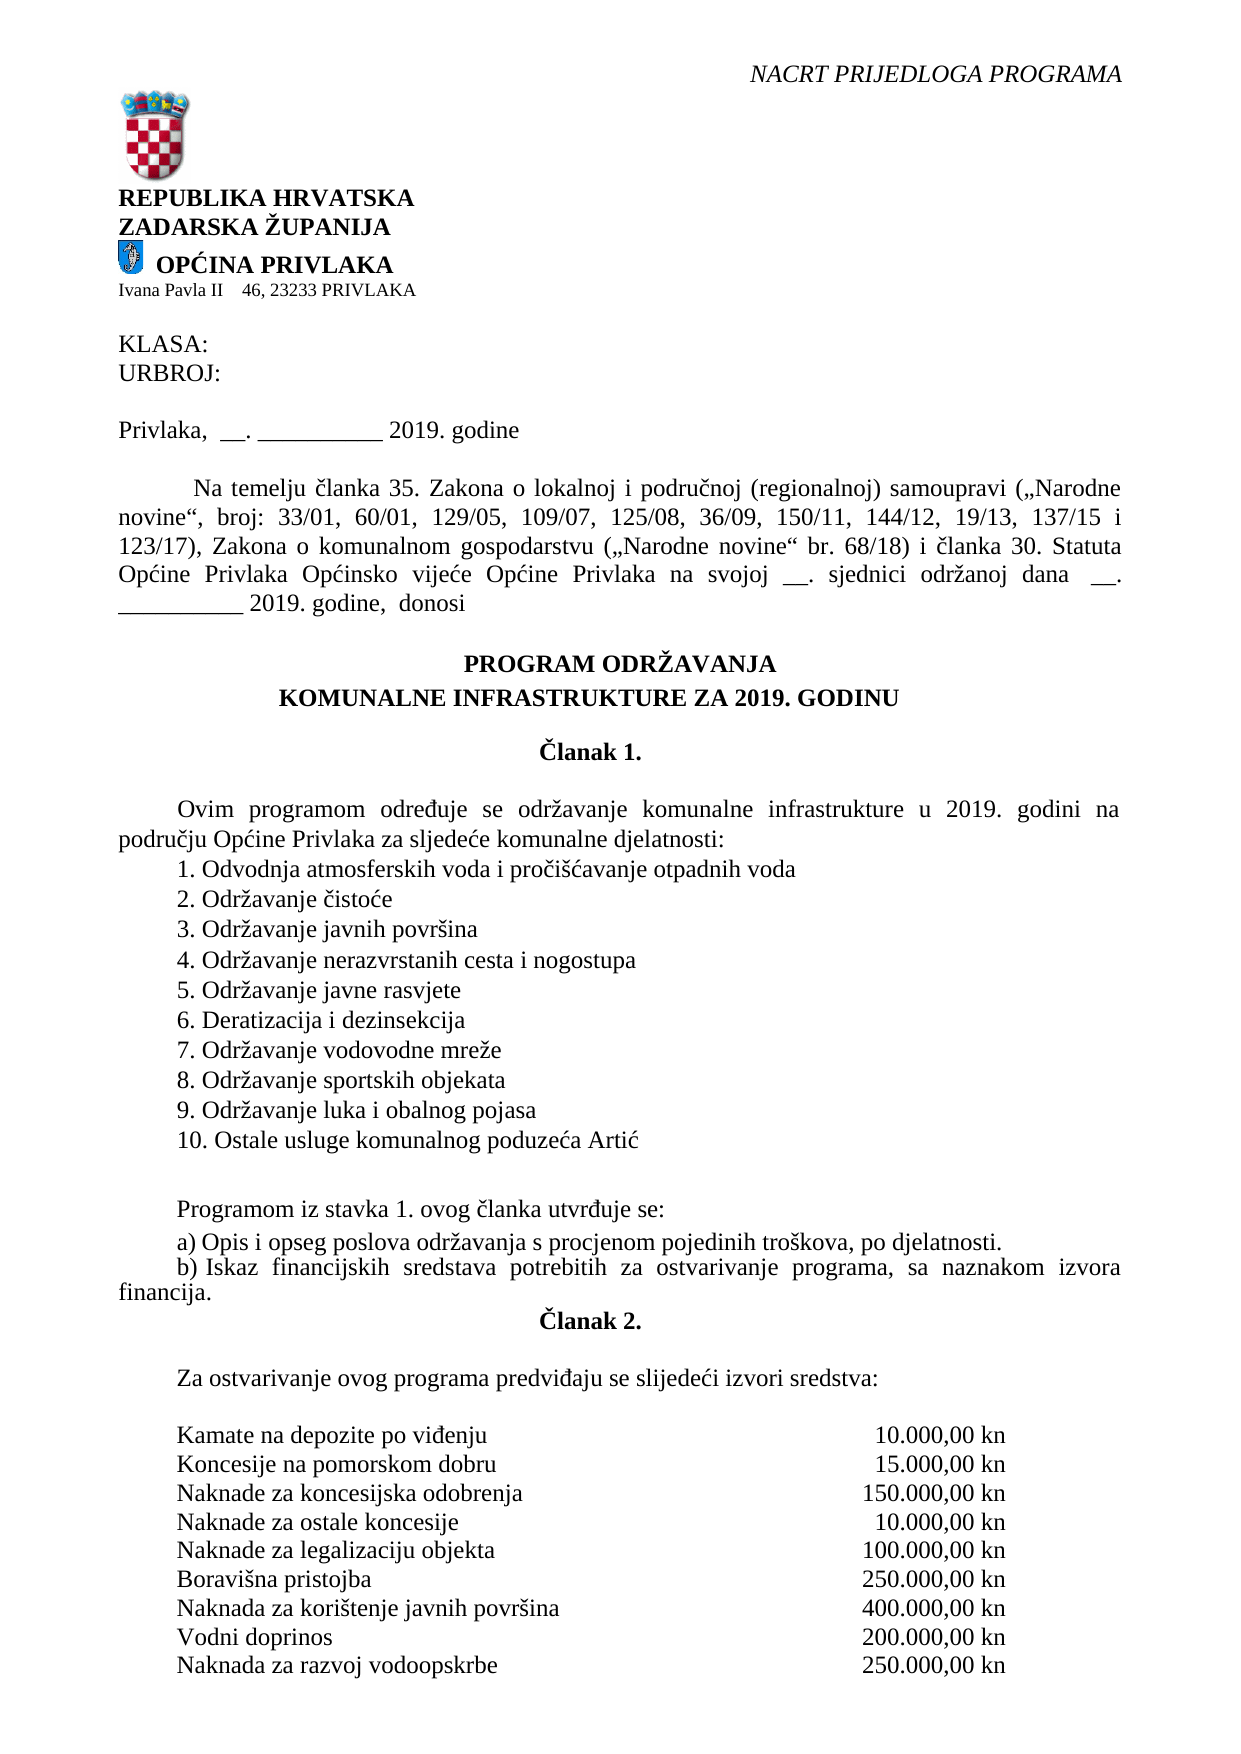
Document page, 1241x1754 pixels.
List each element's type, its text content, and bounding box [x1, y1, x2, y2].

list 1. Odvodnja atmosferskih voda i pročišćavanje otpadnih voda [118, 854, 1120, 883]
text Naknade za koncesijska odobrenja 150.000,00 kn [176, 1478, 1122, 1507]
text Privlaka, __. __________ 2019. godine [118, 415, 1122, 444]
text URBROJ: [118, 358, 1122, 387]
list 2. Održavanje čistoće [118, 884, 1120, 913]
text Za ostvarivanje ovog programa predviđaju se slijedeći izvori sredstva: [176, 1363, 1122, 1392]
text Ivana Pavla II 46, 23233 PRIVLAKA [118, 279, 1122, 300]
text PROGRAM ODRŽAVANJA [118, 646, 1122, 679]
list 9. Održavanje luka i obalnog pojasa [118, 1095, 1120, 1124]
text Članak 1. [539, 737, 1122, 766]
text Naknade za ostale koncesije 10.000,00 kn [176, 1507, 1122, 1536]
text NACRT PRIJEDLOGA PROGRAMA [118, 59, 1122, 88]
text KLASA: [118, 329, 1122, 358]
list 10. Ostale usluge komunalnog poduzeća Artić [118, 1125, 1120, 1154]
text REPUBLIKA HRVATSKA [118, 183, 1122, 212]
list Opis i opseg poslova održavanja s procjenom pojedinih troškova, po djelatnosti. [177, 1227, 1122, 1256]
list Iskaz financijskih sredstava potrebitih za ostvarivanje programa, sa naznakom izvora financija. [118, 1256, 1122, 1306]
text KOMUNALNE INFRASTRUKTURE ZA 2019. GODINU [278, 683, 1122, 712]
list 3. Održavanje javnih površina [118, 914, 1120, 943]
text Naknada za korištenje javnih površina 400.000,00 kn [176, 1593, 1122, 1622]
picture [118, 87, 192, 184]
text Kamate na depozite po viđenju 10.000,00 kn [176, 1421, 1122, 1449]
text Članak 2. [539, 1306, 1122, 1334]
list 8. Održavanje sportskih objekata [118, 1065, 1120, 1094]
text Naknade za legalizaciju objekta 100.000,00 kn [176, 1536, 1122, 1564]
text Ovim programom određuje se održavanje komunalne infrastrukture u 2019. godini na području Općine Privlaka za sljedeće komunalne djelatnosti: [118, 794, 1120, 853]
text Programom iz stavka 1. ovog članka utvrđuje se: [176, 1194, 1122, 1223]
list 6. Deratizacija i dezinsekcija [118, 1005, 1120, 1034]
list 4. Održavanje nerazvrstanih cesta i nogostupa [118, 945, 1120, 973]
text Na temelju članka 35. Zakona o lokalnoj i područnoj (regionalnoj) samoupravi („Narodne novine“, broj: 33/01, 60/01, 129/05, 109/07, 125/08, 36/09, 150/11, 144/12, 19/13, 137/15 i 123/17), Zakona o komunalnom gospodarstvu („Narodne novine“ br. 68/18) i članka 30. Statuta Općine Privlaka Općinsko vijeće Općine Privlaka na svojoj __. sjednici održanoj dana __. __________ 2019. godine, donosi [118, 473, 1122, 617]
text OPĆINA PRIVLAKA [118, 241, 1122, 279]
list 5. Održavanje javne rasvjete [118, 975, 1120, 1003]
text Naknada za razvoj vodoopskrbe 250.000,00 kn [176, 1651, 1122, 1679]
text Koncesije na pomorskom dobru 15.000,00 kn [176, 1449, 1122, 1478]
picture [118, 240, 144, 274]
text ZADARSKA ŽUPANIJA [118, 212, 1122, 241]
text Vodni doprinos 200.000,00 kn [176, 1622, 1122, 1651]
text Boravišna pristojba 250.000,00 kn [176, 1564, 1122, 1593]
list 7. Održavanje vodovodne mreže [118, 1035, 1120, 1064]
